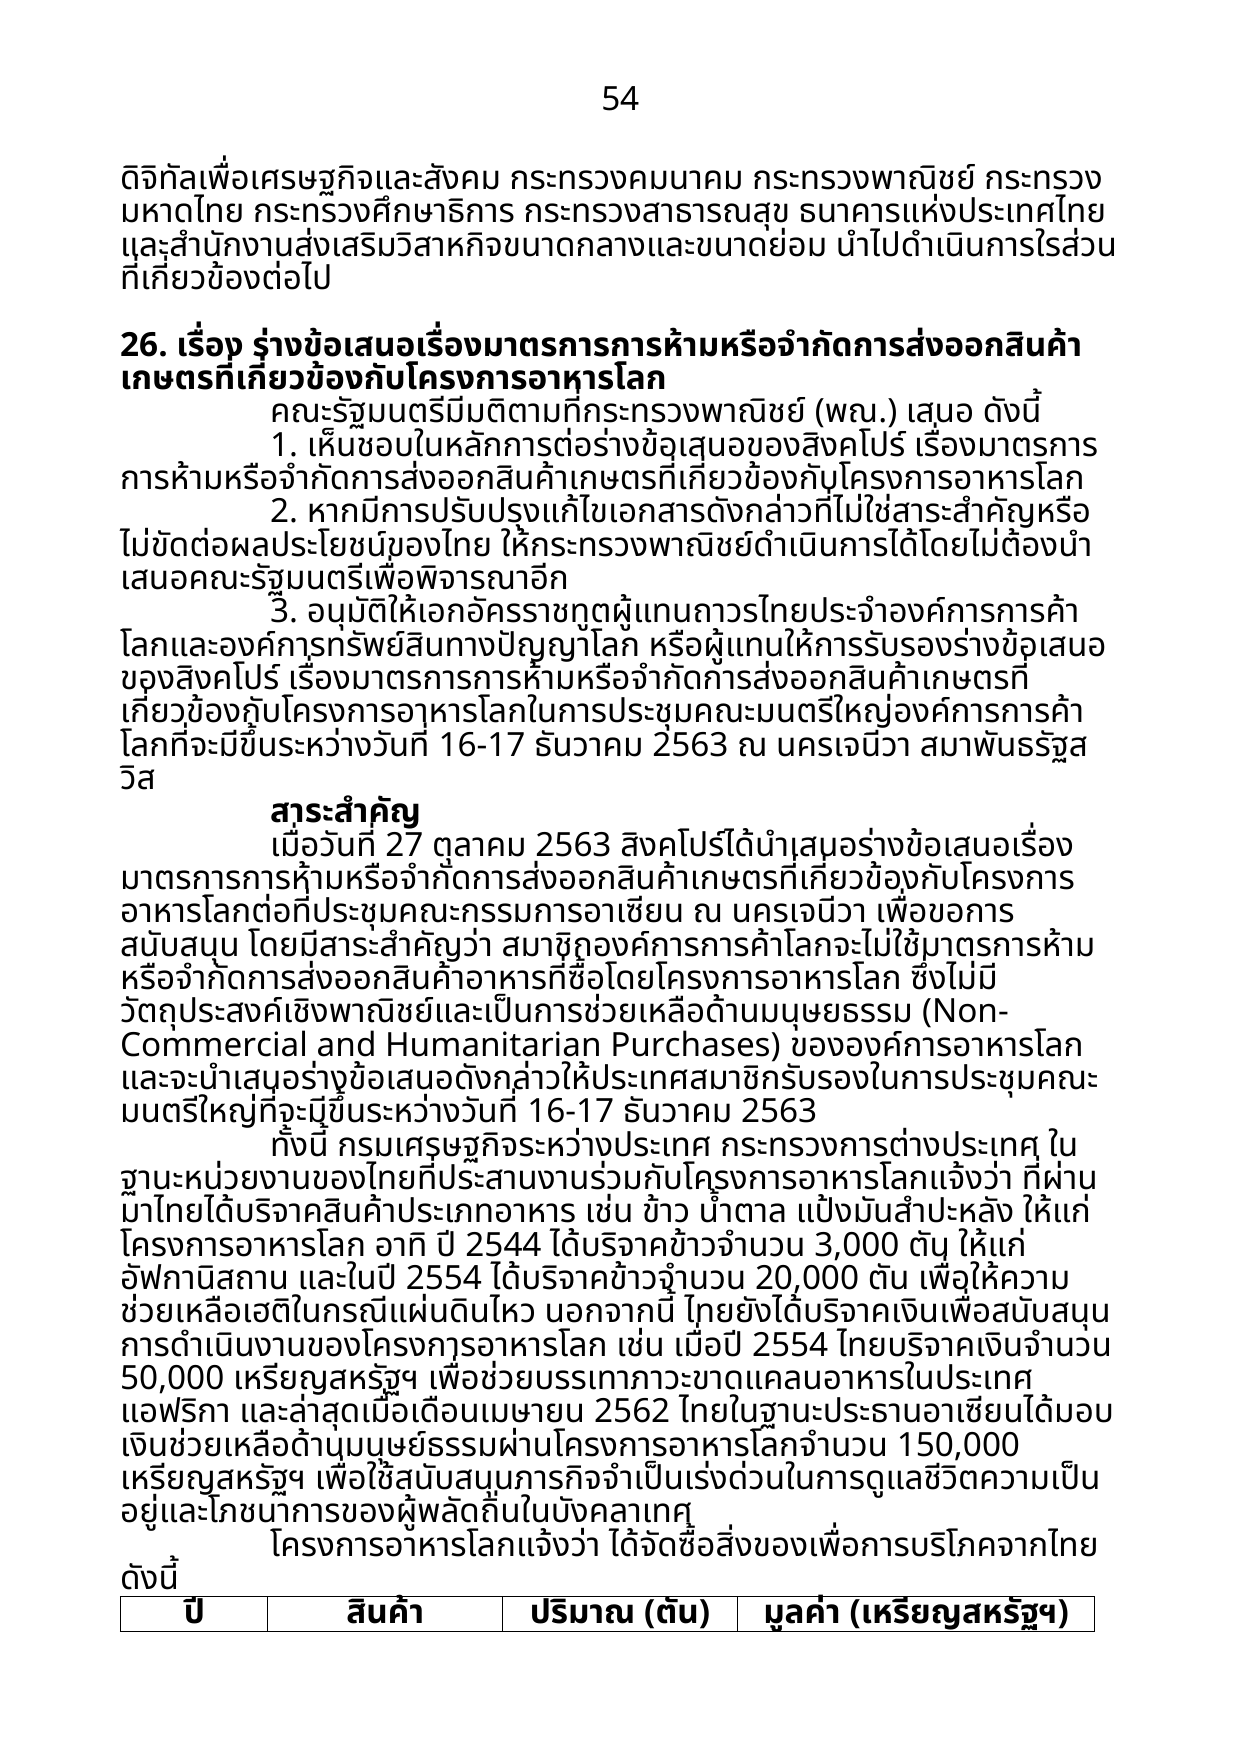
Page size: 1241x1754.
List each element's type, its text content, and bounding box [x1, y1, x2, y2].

table_header ปี [121, 1597, 267, 1631]
text เมื่อวันที่ 27 ตุลาคม 2563 สิงคโปร์ได้นำเสนอร่างข้อเสนอเรื่องมาตรการการห้ามหรือจำกัดการส่งออกสินค้าเกษตรที่เกี่ยวข้องกับโครงการอาหารโลกต่อที่ประชุมคณะกรรมการอาเซียน ณ นครเจนีวา เพื่อขอการสนับสนุน โดยมีสาระสำคัญว่า สมาชิกองค์การการค้าโลกจะไม่ใช้มาตรการห้ามหรือจำกัดการส่งออกสินค้าอาหารที่ซื้อโดยโครงการอาหารโลก ซึ่งไม่มีวัตถุประสงค์เชิงพาณิชย์และเป็นการช่วยเหลือด้านมนุษยธรรม (Non-Commercial and Humanitarian Purchases) ขององค์การอาหารโลก และจะนำเสนอร่างข้อเสนอดังกล่าวให้ประเทศสมาชิกรับรองในการประชุมคณะมนตรีใหญ่ที่จะมีขึ้นระหว่างวันที่ 16-17 ธันวาคม 2563 [120, 829, 1120, 1129]
text 1. เห็นชอบในหลักการต่อร่างข้อเสนอของสิงคโปร์ เรื่องมาตรการการห้ามหรือจำกัดการส่งออกสินค้าเกษตรที่เกี่ยวข้องกับโครงการอาหารโลก [120, 429, 1120, 496]
text 3. อนุมัติให้เอกอัครราชทูตผู้แทนถาวรไทยประจำองค์การการค้าโลกและองค์การทรัพย์สินทางปัญญาโลก หรือผู้แทนให้การรับรองร่างข้อเสนอของสิงคโปร์ เรื่องมาตรการการห้ามหรือจำกัดการส่งออกสินค้าเกษตรที่เกี่ยวข้องกับโครงการอาหารโลกในการประชุมคณะมนตรีใหญ่องค์การการค้าโลกที่จะมีขึ้นระหว่างวันที่ 16-17 ธันวาคม 2563 ณ นครเจนีวา สมาพันธรัฐสวิส [120, 596, 1120, 796]
table_header สินค้า [268, 1597, 502, 1631]
text โครงการอาหารโลกแจ้งว่า ได้จัดซื้อสิ่งของเพื่อการบริโภคจากไทย ดังนี้ [120, 1529, 1120, 1596]
text ทั้งนี้ กรมเศรษฐกิจระหว่างประเทศ กระทรวงการต่างประเทศ ในฐานะหน่วยงานของไทยที่ประสานงานร่วมกับโครงการอาหารโลกแจ้งว่า ที่ผ่านมาไทยได้บริจาคสินค้าประเภทอาหาร เช่น ข้าว น้ำตาล แป้งมันสำปะหลัง ให้แก่โครงการอาหารโลก อาทิ ปี 2544 ได้บริจาคข้าวจำนวน 3,000 ตัน ให้แก่อัฟกานิสถาน และในปี 2554 ได้บริจาคข้าวจำนวน 20,000 ตัน เพื่อให้ความช่วยเหลือเฮติในกรณีแผ่นดินไหว นอกจากนี้ ไทยยังได้บริจาคเงินเพื่อสนับสนุนการดำเนินงานของโครงการอาหารโลก เช่น เมื่อปี 2554 ไทยบริจาคเงินจำนวน 50,000 เหรียญสหรัฐฯ เพื่อช่วยบรรเทาภาวะขาดแคลนอาหารในประเทศแอฟริกา และล่าสุดเมื่อเดือนเมษายน 2562 ไทยในฐานะประธานอาเซียนได้มอบเงินช่วยเหลือด้านมนุษย์ธรรมผ่านโครงการอาหารโลกจำนวน 150,000 เหรียญสหรัฐฯ เพื่อใช้สนับสนุนภารกิจจำเป็นเร่งด่วนในการดูแลชีวิตความเป็นอยู่และโภชนาการของผู้พลัดถิ่นในบังคลาเทศ [120, 1129, 1120, 1529]
table_header มูลค่า (เหรียญสหรัฐฯ) [738, 1597, 1094, 1631]
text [120, 163, 1120, 296]
text สาระสำคัญ [120, 796, 1120, 829]
table_header ปริมาณ (ตัน) [503, 1597, 737, 1631]
text 2. หากมีการปรับปรุงแก้ไขเอกสารดังกล่าวที่ไม่ใช่สาระสำคัญหรือไม่ขัดต่อผลประโยชน์ของไทย ให้กระทรวงพาณิชย์ดำเนินการได้โดยไม่ต้องนำเสนอคณะรัฐมนตรีเพื่อพิจารณาอีก [120, 496, 1120, 596]
text 26. เรื่อง ร่างข้อเสนอเรื่องมาตรการการห้ามหรือจำกัดการส่งออกสินค้าเกษตรที่เกี่ยวข้องกับโครงการอาหารโลก [120, 329, 1120, 396]
text คณะรัฐมนตรีมีมติตามที่กระทรวงพาณิชย์ (พณ.) เสนอ ดังนี้ [120, 396, 1120, 429]
